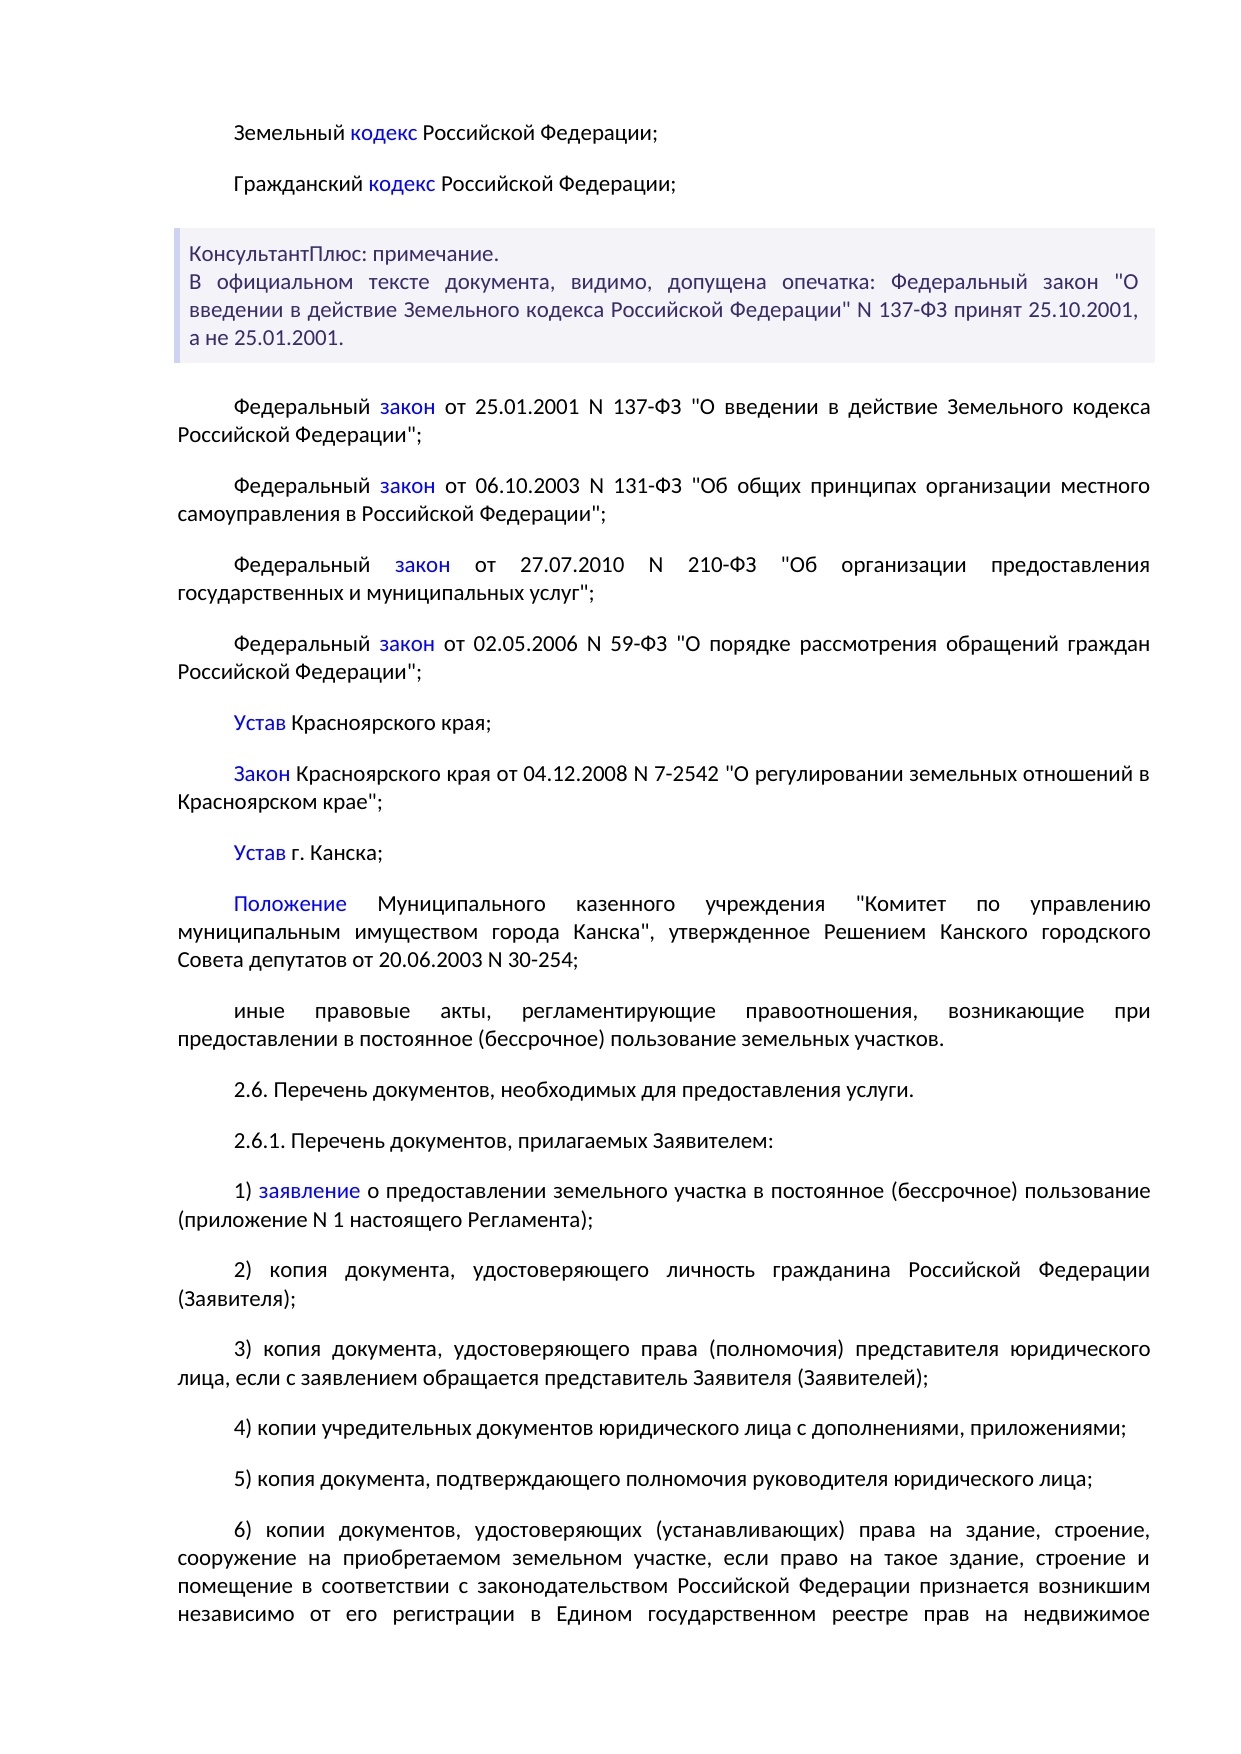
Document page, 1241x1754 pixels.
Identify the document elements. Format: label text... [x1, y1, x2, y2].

text Земельный кодекс Российской Федерации; [177, 118, 1152, 146]
text Федеральный закон от 25.01.2001 N 137-ФЗ "О введении в действие Земельного кодекса Российской Федерации"; [177, 392, 1152, 448]
text 2.6.1. Перечень документов, прилагаемых Заявителем: [177, 1126, 1152, 1154]
text иные правовые акты, регламентирующие правоотношения, возникающие при предоставлении в постоянное (бессрочное) пользование земельных участков. [177, 996, 1152, 1052]
text 3) копия документа, удостоверяющего права (полномочия) представителя юридического лица, если с заявлением обращается представитель Заявителя (Заявителей); [177, 1334, 1152, 1391]
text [177, 1515, 1152, 1627]
text 2.6. Перечень документов, необходимых для предоставления услуги. [177, 1075, 1152, 1103]
text 1) заявление о предоставлении земельного участка в постоянное (бессрочное) пользование (приложение N 1 настоящего Регламента); [177, 1177, 1152, 1233]
text Закон Красноярского края от 04.12.2008 N 7-2542 "О регулировании земельных отношений в Красноярском крае"; [177, 759, 1152, 815]
text 5) копия документа, подтверждающего полномочия руководителя юридического лица; [177, 1464, 1152, 1492]
text Положение Муниципального казенного учреждения "Комитет по управлению муниципальным имуществом города Канска", утвержденное Решением Канского городского Совета депутатов от 20.06.2003 N 30-254; [177, 889, 1152, 973]
text Федеральный закон от 02.05.2006 N 59-ФЗ "О порядке рассмотрения обращений граждан Российской Федерации"; [177, 629, 1152, 685]
text Устав Красноярского края; [177, 708, 1152, 736]
text Федеральный закон от 27.07.2010 N 210-ФЗ "Об организации предоставления государственных и муниципальных услуг"; [177, 550, 1152, 606]
text Гражданский кодекс Российской Федерации; [177, 169, 1152, 197]
text 4) копии учредительных документов юридического лица с дополнениями, приложениями; [177, 1413, 1152, 1442]
text Устав г. Канска; [177, 838, 1152, 866]
text 2) копия документа, удостоверяющего личность гражданина Российской Федерации (Заявителя); [177, 1256, 1152, 1312]
text Федеральный закон от 06.10.2003 N 131-ФЗ "Об общих принципах организации местного самоуправления в Российской Федерации"; [177, 471, 1152, 527]
table_header КонсультантПлюс: примечание. В официальном тексте документа, видимо, допущена опечатка: Федеральный закон "О введении в действие Земельного кодекса Российской Федерации" N 137-ФЗ принят 25.10.2001, а не 25.01.2001. [180, 228, 1149, 363]
